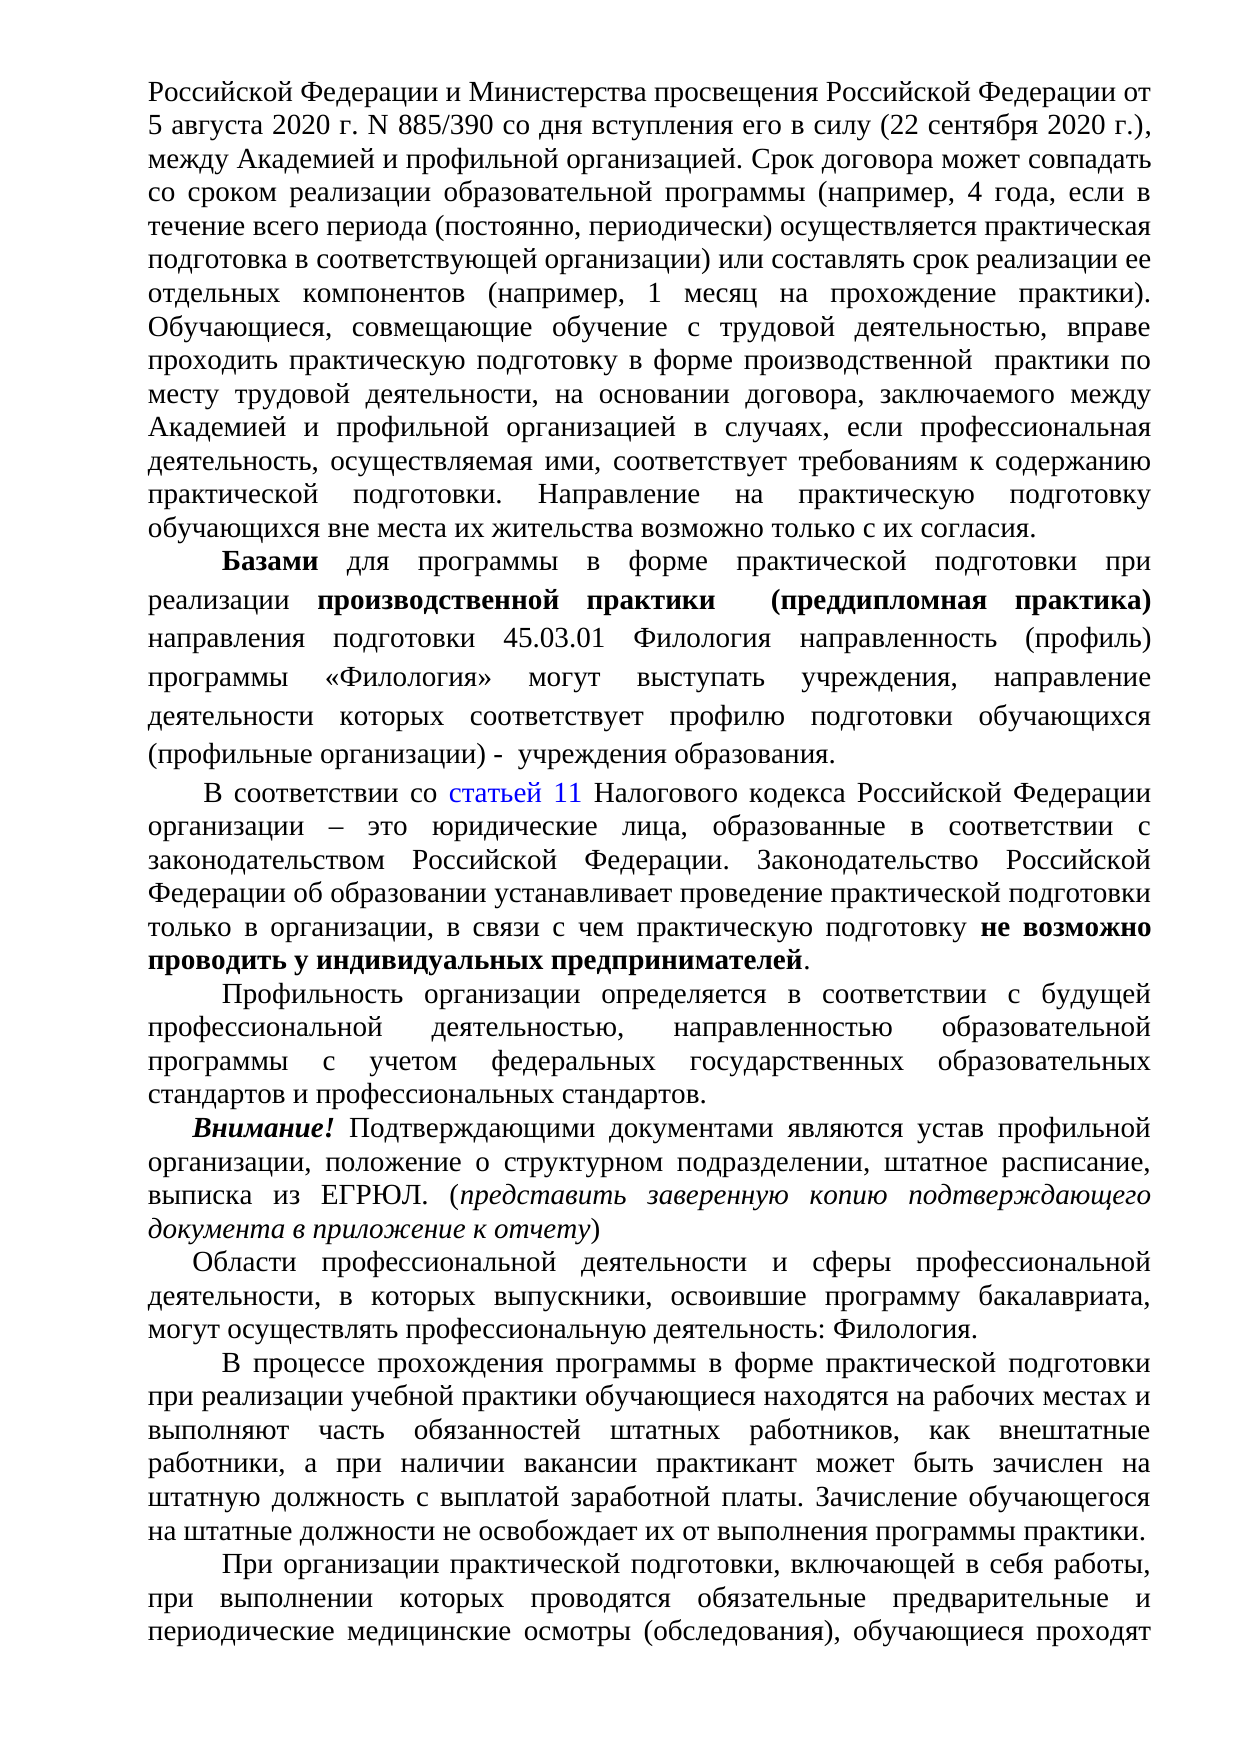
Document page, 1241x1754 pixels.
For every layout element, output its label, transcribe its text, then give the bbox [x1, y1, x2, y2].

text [148, 74, 1152, 543]
text Области профессиональной деятельности и сферы профессиональной деятельности, в которых выпускники, освоившие программу бакалавриата, могут осуществлять профессиональную деятельность: Филология. [148, 1244, 1152, 1345]
text Базами для программы в форме практической подготовки при реализации производственной практики (преддипломная практика) направления подготовки 45.03.01 Филология направленность (профиль) программы «Филология» могут выступать учреждения, направление деятельности которых соответствует профилю подготовки обучающихся (профильные организации) - учреждения образования. [148, 543, 1152, 770]
text В процессе прохождения программы в форме практической подготовки при реализации учебной практики обучающиеся находятся на рабочих местах и выполняют часть обязанностей штатных работников, как внештатные работники, а при наличии вакансии практикант может быть зачислен на штатную должность с выплатой заработной платы. Зачисление обучающегося на штатные должности не освобождает их от выполнения программы практики. [148, 1345, 1152, 1546]
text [148, 1546, 1152, 1647]
text Профильность организации определяется в соответствии с будущей профессиональной деятельностью, направленностью образовательной программы с учетом федеральных государственных образовательных стандартов и профессиональных стандартов. [148, 976, 1152, 1110]
text В соответствии со статьей 11 Налогового кодекса Российской Федерации организации – это юридические лица, образованные в соответствии с законодательством Российской Федерации. Законодательство Российской Федерации об образовании устанавливает проведение практической подготовки только в организации, в связи с чем практическую подготовку не возможно проводить у индивидуальных предпринимателей. [148, 775, 1152, 976]
text Внимание! Подтверждающими документами являются устав профильной организации, положение о структурном подразделении, штатное расписание, выписка из ЕГРЮЛ. (представить заверенную копию подтверждающего документа в приложение к отчету) [148, 1110, 1152, 1244]
